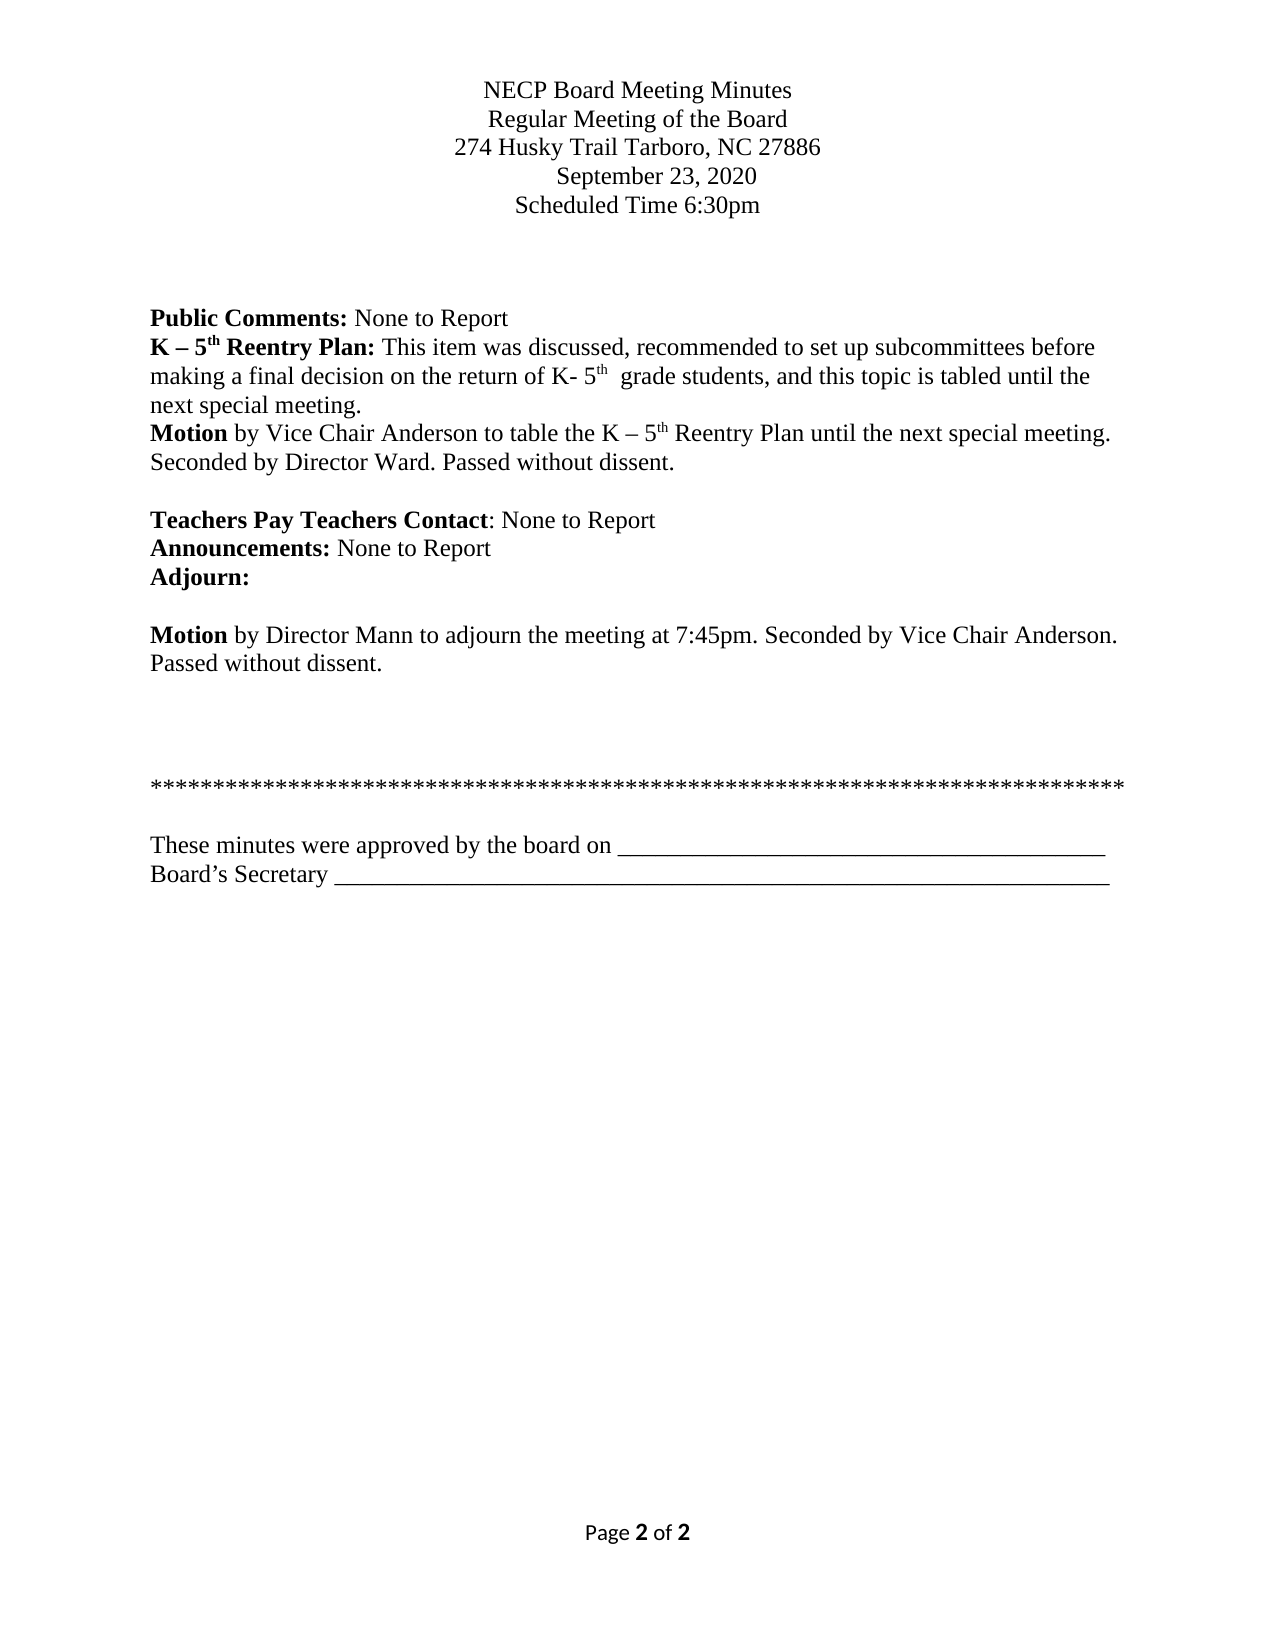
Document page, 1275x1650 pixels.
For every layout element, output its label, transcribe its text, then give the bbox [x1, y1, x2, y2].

text Board’s Secretary ______________________________________________________________ [150, 859, 1125, 888]
text K – 5th Reentry Plan: This item was discussed, recommended to set up subcommittees before making a final decision on the return of K- 5th grade students, and this topic is tabled until the next special meeting. [150, 332, 1125, 418]
text Motion by Vice Chair Anderson to table the K – 5th Reentry Plan until the next special meeting. Seconded by Director Ward. Passed without dissent. [150, 418, 1125, 476]
text Adjourn: [150, 562, 1125, 591]
text These minutes were approved by the board on _______________________________________ [150, 830, 1125, 859]
text ****************************************************************************** [150, 773, 1125, 801]
text Public Comments: None to Report [150, 303, 1125, 332]
text Announcements: None to Report [150, 533, 1125, 562]
text Motion by Director Mann to adjourn the meeting at 7:45pm. Seconded by Vice Chair Anderson. Passed without dissent. [150, 620, 1125, 677]
text Teachers Pay Teachers Contact: None to Report [150, 505, 1125, 533]
